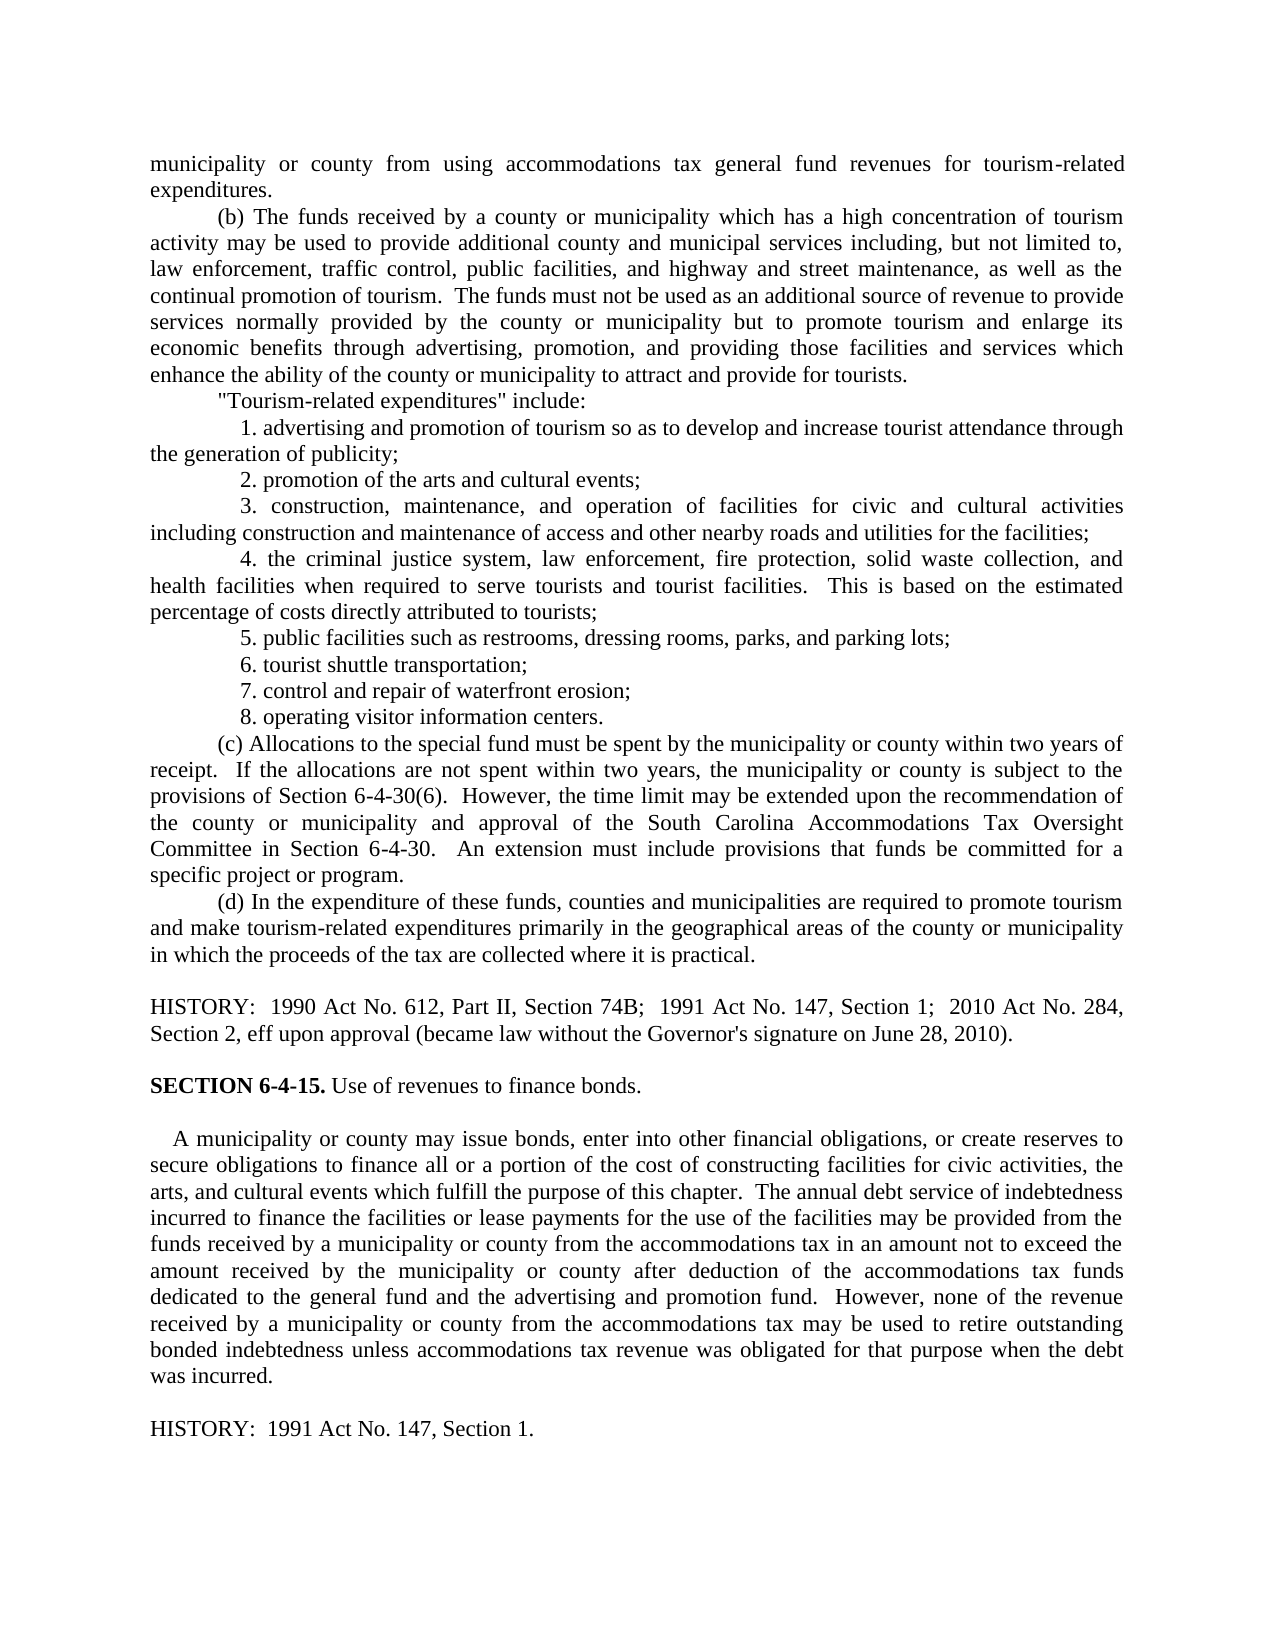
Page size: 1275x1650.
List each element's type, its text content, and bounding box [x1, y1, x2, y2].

text HISTORY: 1990 Act No. 612, Part II, Section 74B; 1991 Act No. 147, Section 1; 2010 Act No. 284, Section 2, eff upon approval (became law without the Governor's signature on June 28, 2010). [150, 993, 1125, 1046]
text 7. control and repair of waterfront erosion; [150, 677, 1125, 703]
text 8. operating visitor information centers. [150, 703, 1125, 730]
text 6. tourist shuttle transportation; [150, 651, 1125, 677]
text 2. promotion of the arts and cultural events; [150, 466, 1125, 493]
text (c) Allocations to the special fund must be spent by the municipality or county within two years of receipt. If the allocations are not spent within two years, the municipality or county is subject to the provisions of Section 6-4-30(6). However, the time limit may be extended upon the recommendation of the county or municipality and approval of the South Carolina Accommodations Tax Oversight Committee in Section 6-4-30. An extension must include provisions that funds be committed for a specific project or program. [150, 730, 1125, 888]
text 3. construction, maintenance, and operation of facilities for civic and cultural activities including construction and maintenance of access and other nearby roads and utilities for the facilities; [150, 493, 1125, 545]
text HISTORY: 1991 Act No. 147, Section 1. [150, 1415, 1125, 1441]
text 1. advertising and promotion of tourism so as to develop and increase tourist attendance through the generation of publicity; [150, 413, 1125, 466]
text A municipality or county may issue bonds, enter into other financial obligations, or create reserves to secure obligations to finance all or a portion of the cost of constructing facilities for civic activities, the arts, and cultural events which fulfill the purpose of this chapter. The annual debt service of indebtedness incurred to finance the facilities or lease payments for the use of the facilities may be provided from the funds received by a municipality or county from the accommodations tax in an amount not to exceed the amount received by the municipality or county after deduction of the accommodations tax funds dedicated to the general fund and the advertising and promotion fund. However, none of the revenue received by a municipality or county from the accommodations tax may be used to retire outstanding bonded indebtedness unless accommodations tax revenue was obligated for that purpose when the debt was incurred. [150, 1125, 1125, 1389]
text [150, 150, 1125, 203]
text SECTION 6-4-15. Use of revenues to finance bonds. [150, 1072, 1125, 1099]
text 4. the criminal justice system, law enforcement, fire protection, solid waste collection, and health facilities when required to serve tourists and tourist facilities. This is based on the estimated percentage of costs directly attributed to tourists; [150, 545, 1125, 624]
text "Tourism-related expenditures" include: [150, 387, 1125, 413]
text (d) In the expenditure of these funds, counties and municipalities are required to promote tourism and make tourism-related expenditures primarily in the geographical areas of the county or municipality in which the proceeds of the tax are collected where it is practical. [150, 888, 1125, 967]
text (b) The funds received by a county or municipality which has a high concentration of tourism activity may be used to provide additional county and municipal services including, but not limited to, law enforcement, traffic control, public facilities, and highway and street maintenance, as well as the continual promotion of tourism. The funds must not be used as an additional source of revenue to provide services normally provided by the county or municipality but to promote tourism and enlarge its economic benefits through advertising, promotion, and providing those facilities and services which enhance the ability of the county or municipality to attract and provide for tourists. [150, 203, 1125, 387]
text 5. public facilities such as restrooms, dressing rooms, parks, and parking lots; [150, 624, 1125, 651]
